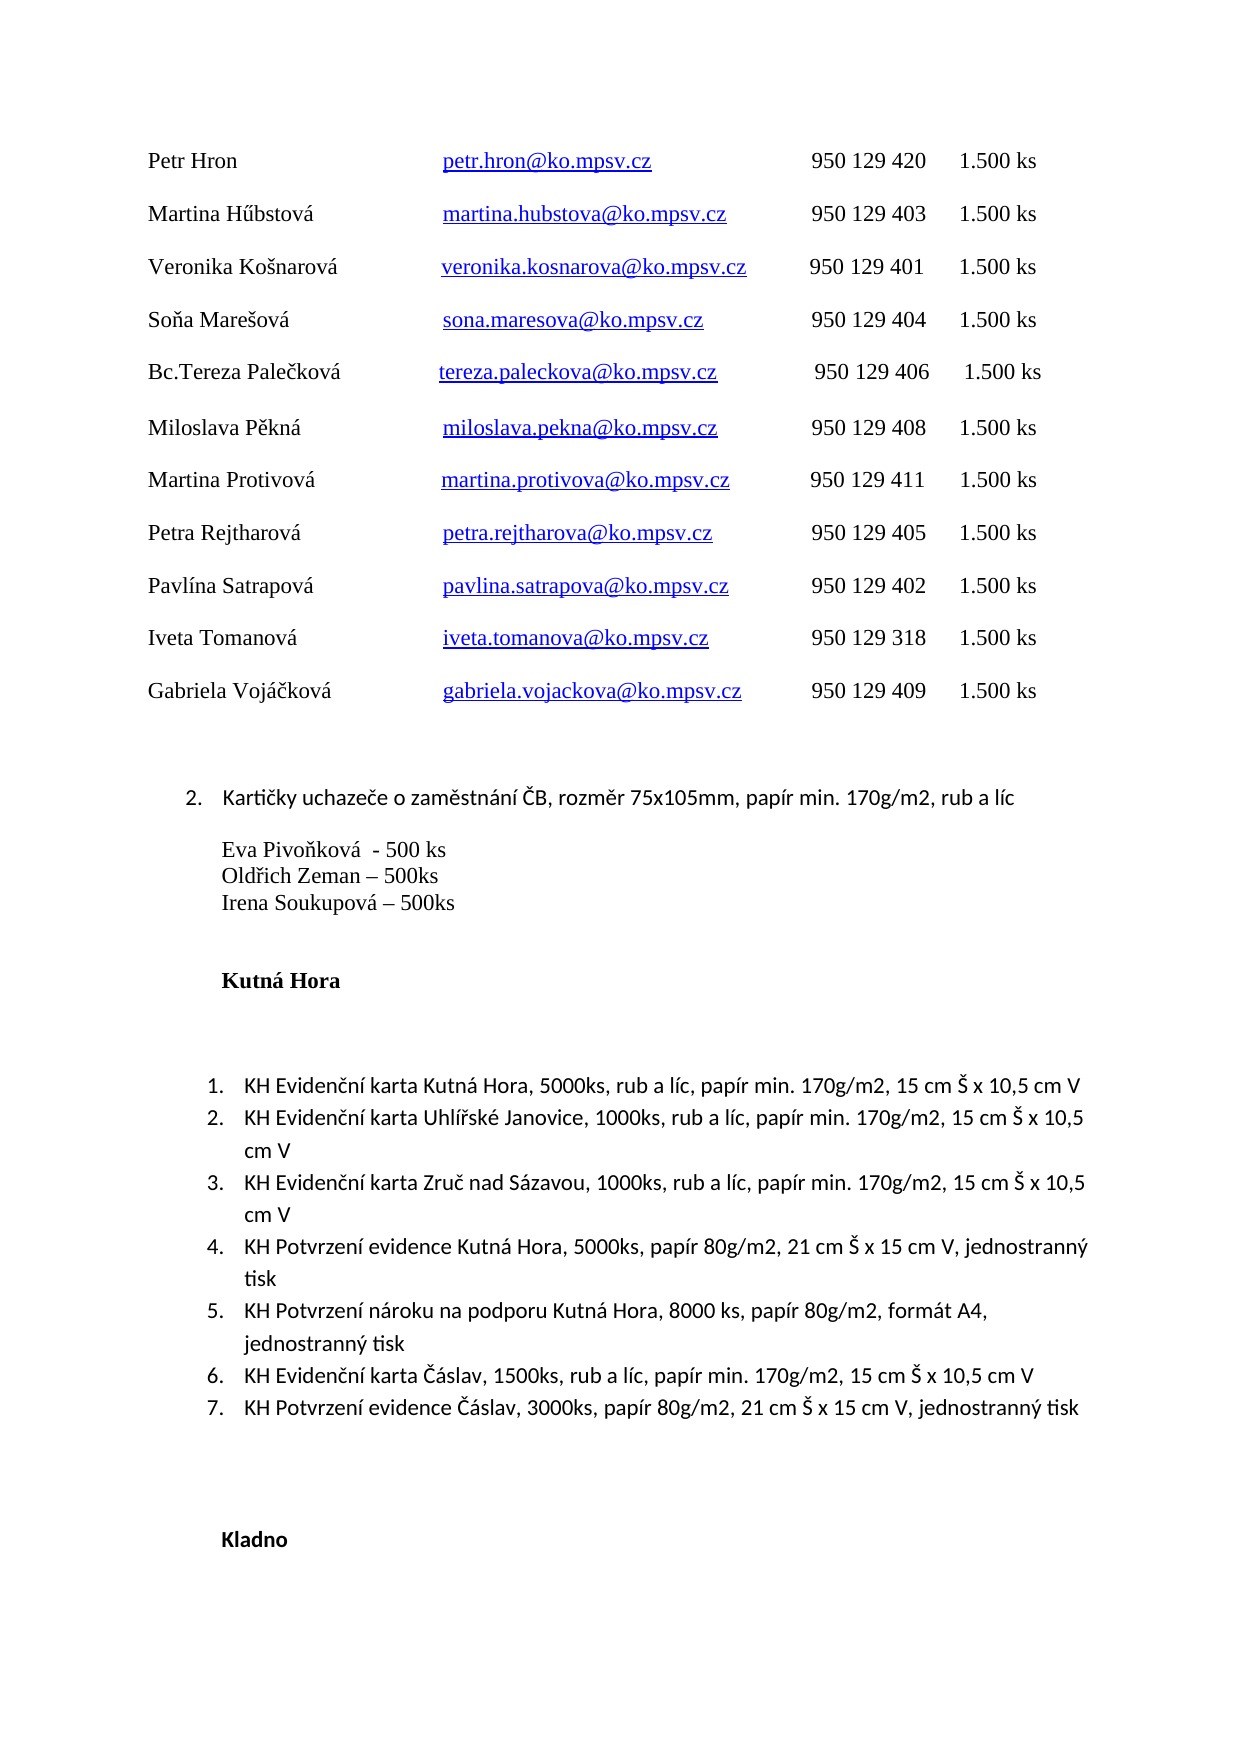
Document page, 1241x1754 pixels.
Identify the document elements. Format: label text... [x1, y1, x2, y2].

text Oldřich Zeman – 500ks [221, 862, 1093, 888]
text Pavlína Satrapová pavlina.satrapova@ko.mpsv.cz 950 129 402 1.500 ks [148, 572, 1093, 598]
text Petra Rejtharová petra.rejtharova@ko.mpsv.cz 950 129 405 1.500 ks [148, 519, 1093, 545]
text Petr Hron petr.hron@ko.mpsv.cz 950 129 420 1.500 ks [148, 148, 1093, 174]
text Kladno [221, 1526, 1093, 1554]
text Veronika Košnarová veronika.kosnarova@ko.mpsv.cz 950 129 401 1.500 ks [148, 253, 1093, 279]
text Soňa Marešová sona.maresova@ko.mpsv.cz 950 129 404 1.500 ks [148, 306, 1093, 332]
text Bc.Tereza Palečková tereza.paleckova@ko.mpsv.cz 950 129 406 1.500 ks [148, 358, 1093, 385]
list KH Potvrzení nároku na podporu Kutná Hora, 8000 ks, papír 80g/m2, formát A4, jednostranný tisk [207, 1297, 1093, 1357]
text Martina Hűbstová martina.hubstova@ko.mpsv.cz 950 129 403 1.500 ks [148, 200, 1093, 227]
text Martina Protivová martina.protivova@ko.mpsv.cz 950 129 411 1.500 ks [148, 466, 1093, 493]
list KH Evidenční karta Zruč nad Sázavou, 1000ks, rub a líc, papír min. 170g/m2, 15 cm Š x 10,5 cm V [207, 1168, 1093, 1228]
text Gabriela Vojáčková gabriela.vojackova@ko.mpsv.cz 950 129 409 1.500 ks [148, 677, 1093, 703]
text Irena Soukupová – 500ks [221, 888, 1093, 915]
list Kartičky uchazeče o zaměstnání ČB, rozměr 75x105mm, papír min. 170g/m2, rub a líc [185, 783, 1093, 811]
text Eva Pivoňková - 500 ks [221, 836, 1093, 862]
list KH Evidenční karta Kutná Hora, 5000ks, rub a líc, papír min. 170g/m2, 15 cm Š x 10,5 cm V [207, 1071, 1093, 1099]
list KH Potvrzení evidence Kutná Hora, 5000ks, papír 80g/m2, 21 cm Š x 15 cm V, jednostranný tisk [207, 1232, 1093, 1292]
text Kutná Hora [221, 968, 1093, 994]
list KH Potvrzení evidence Čáslav, 3000ks, papír 80g/m2, 21 cm Š x 15 cm V, jednostranný tisk [207, 1393, 1093, 1421]
list KH Evidenční karta Čáslav, 1500ks, rub a líc, papír min. 170g/m2, 15 cm Š x 10,5 cm V [207, 1361, 1093, 1389]
list KH Evidenční karta Uhlířské Janovice, 1000ks, rub a líc, papír min. 170g/m2, 15 cm Š x 10,5 cm V [207, 1103, 1093, 1164]
text Miloslava Pěkná miloslava.pekna@ko.mpsv.cz 950 129 408 1.500 ks [148, 413, 1093, 440]
text Iveta Tomanová iveta.tomanova@ko.mpsv.cz 950 129 318 1.500 ks [148, 624, 1093, 651]
